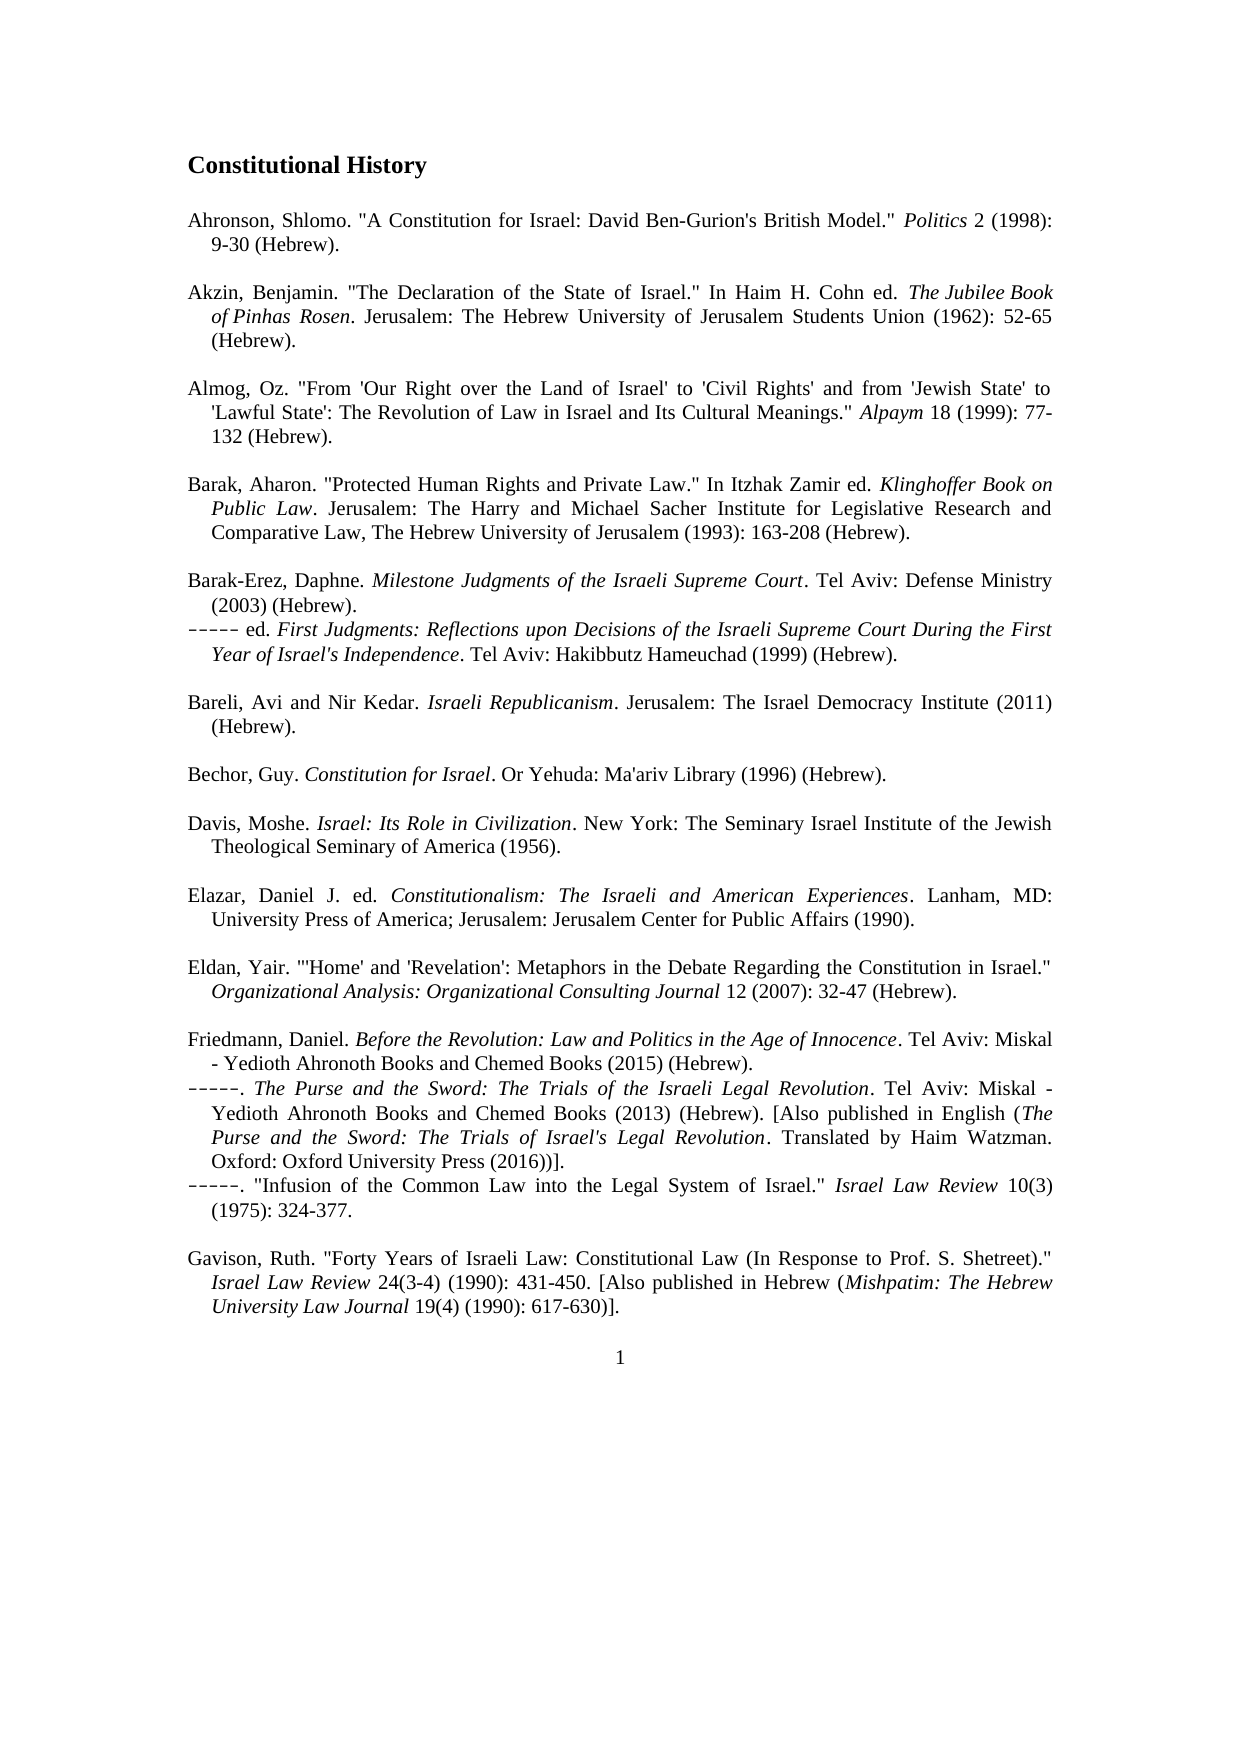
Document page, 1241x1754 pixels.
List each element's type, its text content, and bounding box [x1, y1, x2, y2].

table_cell –––––. The Purse and the Sword: The Trials of the Israeli Legal Revolution. Tel Aviv: Miskal - Yedioth Ahronoth Books and Chemed Books (2013) (Hebrew). [Also published in English (The Purse and the Sword: The Trials of Israel's Legal Revolution. Translated by Haim Watzman. Oxford: Oxford University Press (2016))]. [176, 1075, 1064, 1173]
table_cell Barak, Aharon. "Protected Human Rights and Private Law." In Itzhak Zamir ed. Klinghoffer Book on Public Law. Jerusalem: The Harry and Michael Sacher Institute for Legislative Research and Comparative Law, The Hebrew University of Jerusalem (1993): 163-208 (Hebrew). [176, 472, 1064, 568]
table_cell –––––. "Infusion of the Common Law into the Legal System of Israel." Israel Law Review 10(3) (1975): 324-377. [176, 1173, 1064, 1246]
table_cell Friedmann, Daniel. Before the Revolution: Law and Politics in the Age of Innocence. Tel Aviv: Miskal - Yedioth Ahronoth Books and Chemed Books (2015) (Hebrew). [176, 1027, 1064, 1075]
text Constitutional History [187, 150, 1053, 179]
table_cell Gavison, Ruth. "Forty Years of Israeli Law: Constitutional Law (In Response to Prof. S. Shetreet)." Israel Law Review 24(3-4) (1990): 431-450. [Also published in Hebrew (Mishpatim: The Hebrew University Law Journal 19(4) (1990): 617-630)]. [176, 1246, 1064, 1342]
table_cell Eldan, Yair. "'Home' and 'Revelation': Metaphors in the Debate Regarding the Constitution in Israel." Organizational Analysis: Organizational Consulting Journal 12 (2007): 32-47 (Hebrew). [176, 955, 1064, 1027]
table_cell Davis, Moshe. Israel: Its Role in Civilization. New York: The Seminary Israel Institute of the Jewish Theological Seminary of America (1956). [176, 810, 1064, 883]
table_cell ––––– ed. First Judgments: Reflections upon Decisions of the Israeli Supreme Court During the First Year of Israel's Independence. Tel Aviv: Hakibbutz Hameuchad (1999) (Hebrew). [176, 617, 1064, 690]
table_header Ahronson, Shlomo. "A Constitution for Israel: David Ben-Gurion's British Model." Politics 2 (1998): 9-30 (Hebrew). [176, 208, 1064, 280]
table_cell Elazar, Daniel J. ed. Constitutionalism: The Israeli and American Experiences. Lanham, MD: University Press of America; Jerusalem: Jerusalem Center for Public Affairs (1990). [176, 883, 1064, 955]
table_cell Bareli, Avi and Nir Kedar. Israeli Republicanism. Jerusalem: The Israel Democracy Institute (2011) (Hebrew). [176, 690, 1064, 762]
table_cell Almog, Oz. "From 'Our Right over the Land of Israel' to 'Civil Rights' and from 'Jewish State' to 'Lawful State': The Revolution of Law in Israel and Its Cultural Meanings." Alpaym 18 (1999): 77-132 (Hebrew). [176, 376, 1064, 472]
table_cell Akzin, Benjamin. "The Declaration of the State of Israel." In Haim H. Cohn ed. The Jubilee Book of Pinhas Rosen. Jerusalem: The Hebrew University of Jerusalem Students Union (1962): 52-65 (Hebrew). [176, 280, 1064, 376]
table_cell Barak-Erez, Daphne. Milestone Judgments of the Israeli Supreme Court. Tel Aviv: Defense Ministry (2003) (Hebrew). [176, 569, 1064, 617]
table_cell Bechor, Guy. Constitution for Israel. Or Yehuda: Ma'ariv Library (1996) (Hebrew). [176, 762, 1064, 810]
